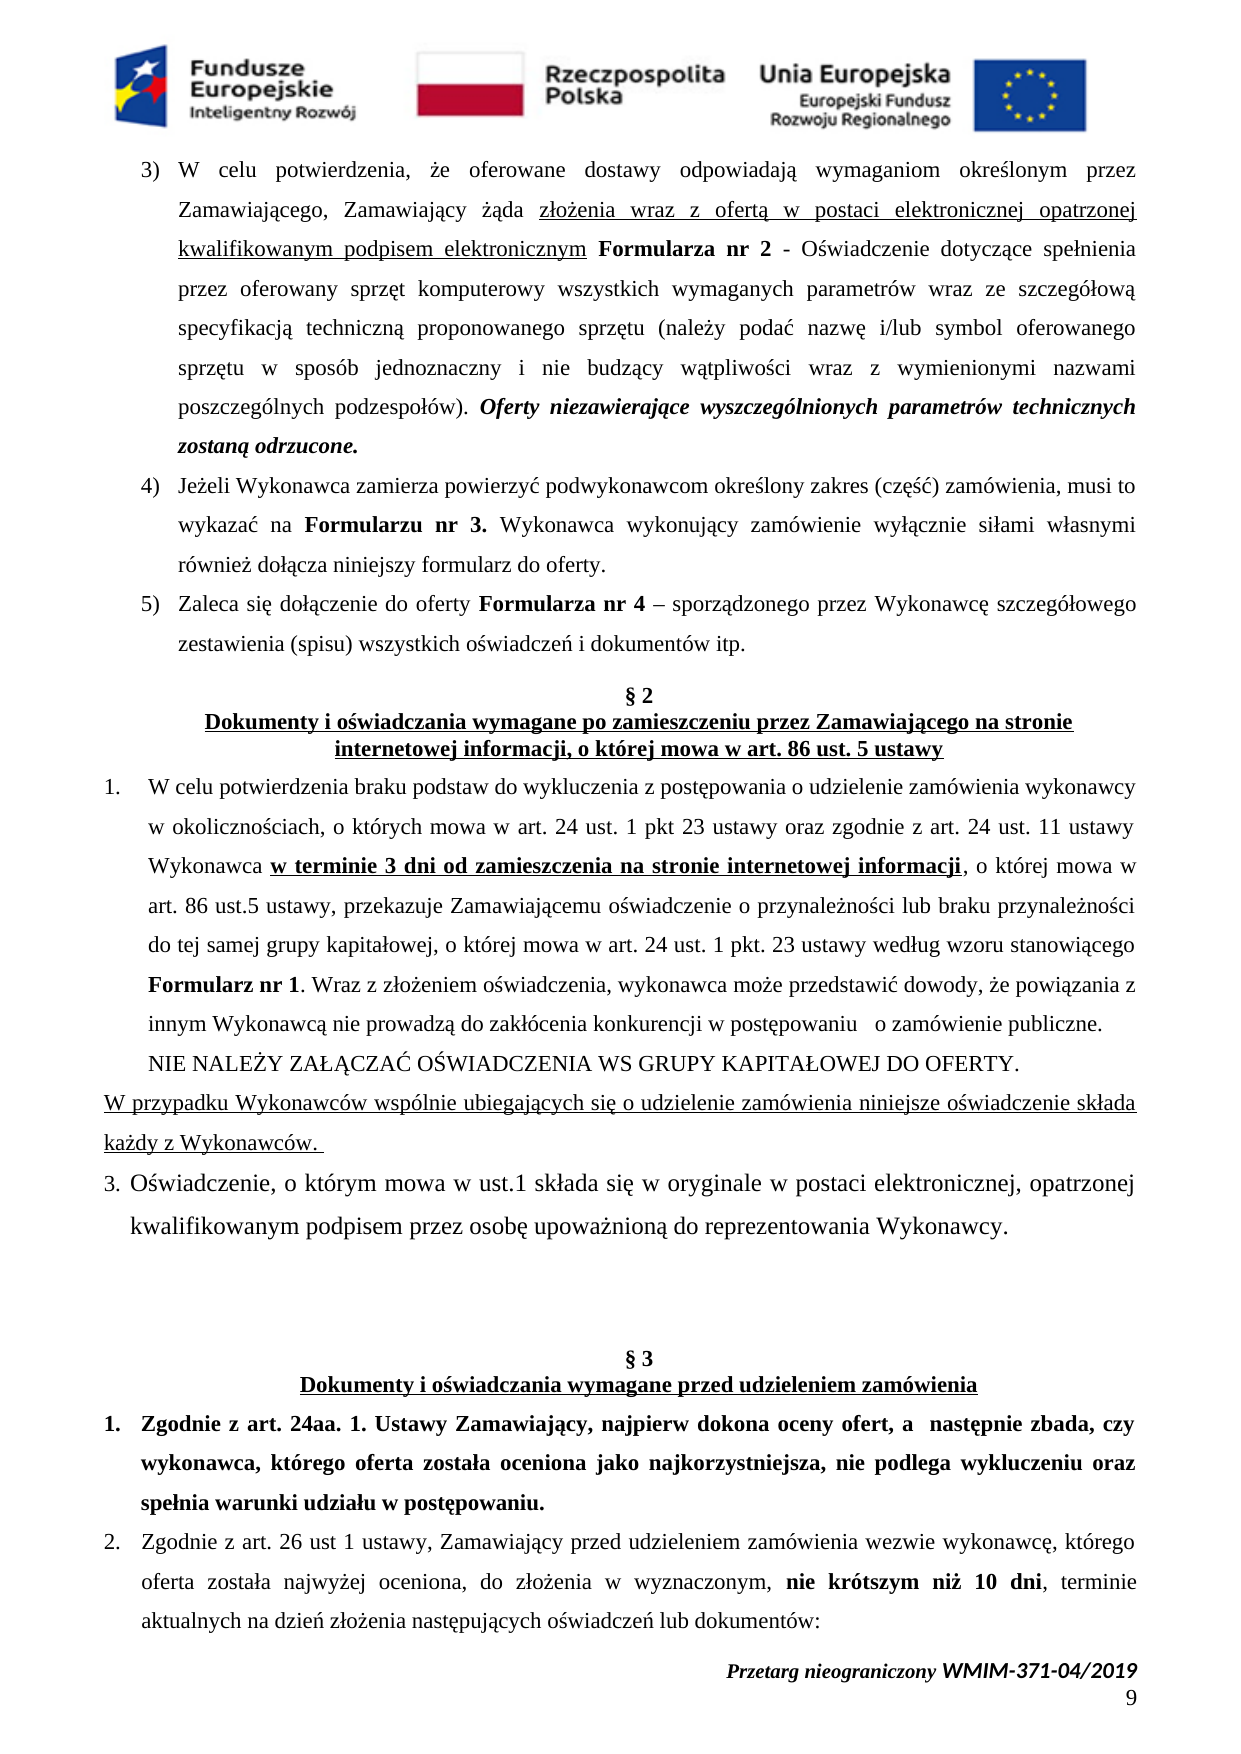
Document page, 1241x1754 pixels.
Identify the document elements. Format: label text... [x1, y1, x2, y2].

list Zaleca się dołączenie do oferty Formularza nr 4 – sporządzonego przez Wykonawcę szczegółowego zestawienia (spisu) wszystkich oświadczeń i dokumentów itp. [141, 590, 1137, 656]
text Dokumenty i oświadczania wymagane po zamieszczeniu przez Zamawiającego na stronie internetowej informacji, o której mowa w art. 86 ust. 5 ustawy [141, 708, 1137, 761]
list W celu potwierdzenia braku podstaw do wykluczenia z postępowania o udzielenie zamówienia wykonawcy w okolicznościach, o których mowa w art. 24 ust. 1 pkt 23 ustawy oraz zgodnie z art. 24 ust. 11 ustawy Wykonawca w terminie 3 dni od zamieszczenia na stronie internetowej informacji, o której mowa w art. 86 ust.5 ustawy, przekazuje Zamawiającemu oświadczenie o przynależności lub braku przynależności do tej samej grupy kapitałowej, o której mowa w art. 24 ust. 1 pkt. 23 ustawy według wzoru stanowiącego Formularz nr 1. Wraz z złożeniem oświadczenia, wykonawca może przedstawić dowody, że powiązania z innym Wykonawcą nie prowadzą do zakłócenia konkurencji w postępowaniu o zamówienie publiczne. [103, 773, 1137, 1037]
list Zgodnie z art. 24aa. 1. Ustawy Zamawiający, najpierw dokona oceny ofert, a następnie zbada, czy wykonawca, którego oferta została oceniona jako najkorzystniejsza, nie podlega wykluczeniu oraz spełnia warunki udziału w postępowaniu. [103, 1410, 1137, 1515]
text W przypadku Wykonawców wspólnie ubiegających się o udzielenie zamówienia niniejsze oświadczenie składa każdy z Wykonawców. [103, 1089, 1137, 1112]
text § 3 [141, 1345, 1137, 1371]
text § 2 [141, 682, 1137, 708]
list Jeżeli Wykonawca zamierza powierzyć podwykonawcom określony zakres (część) zamówienia, musi to wykazać na Formularzu nr 3. Wykonawca wykonujący zamówienie wyłącznie siłami własnymi również dołącza niniejszy formularz do oferty. [141, 472, 1137, 577]
list Oświadczenie, o którym mowa w ust.1 składa się w oryginale w postaci elektronicznej, opatrzonej kwalifikowanym podpisem przez osobę upoważnioną do reprezentowania Wykonawcy. [103, 1168, 1137, 1240]
text Dokumenty i oświadczania wymagane przed udzieleniem zamówienia [141, 1371, 1137, 1397]
list Zgodnie z art. 26 ust 1 ustawy, Zamawiający przed udzieleniem zamówienia wezwie wykonawcę, którego oferta została najwyżej oceniona, do złożenia w wyznaczonym, nie krótszym niż 10 dni, terminie aktualnych na dzień złożenia następujących oświadczeń lub dokumentów: [103, 1528, 1137, 1634]
picture [103, 29, 1104, 157]
text W przypadku Wykonawców wspólnie ubiegających się o udzielenie zamówienia niniejsze oświadczenie składa każdy z Wykonawców. [103, 1113, 1137, 1155]
list W celu potwierdzenia, że oferowane dostawy odpowiadają wymaganiom określonym przez Zamawiającego, Zamawiający żąda złożenia wraz z ofertą w postaci elektronicznej opatrzonej kwalifikowanym podpisem elektronicznym Formularza nr 2 - Oświadczenie dotyczące spełnienia przez oferowany sprzęt komputerowy wszystkich wymaganych parametrów wraz ze szczegółową specyfikacją techniczną proponowanego sprzętu (należy podać nazwę i/lub symbol oferowanego sprzętu w sposób jednoznaczny i nie budzący wątpliwości wraz z wymienionymi nazwami poszczególnych podzespołów). Oferty niezawierające wyszczególnionych parametrów technicznych zostaną odrzucone. [141, 156, 1137, 459]
list NIE NALEŻY ZAŁĄCZAĆ OŚWIADCZENIA WS GRUPY KAPITAŁOWEJ DO OFERTY. [148, 1050, 1137, 1076]
